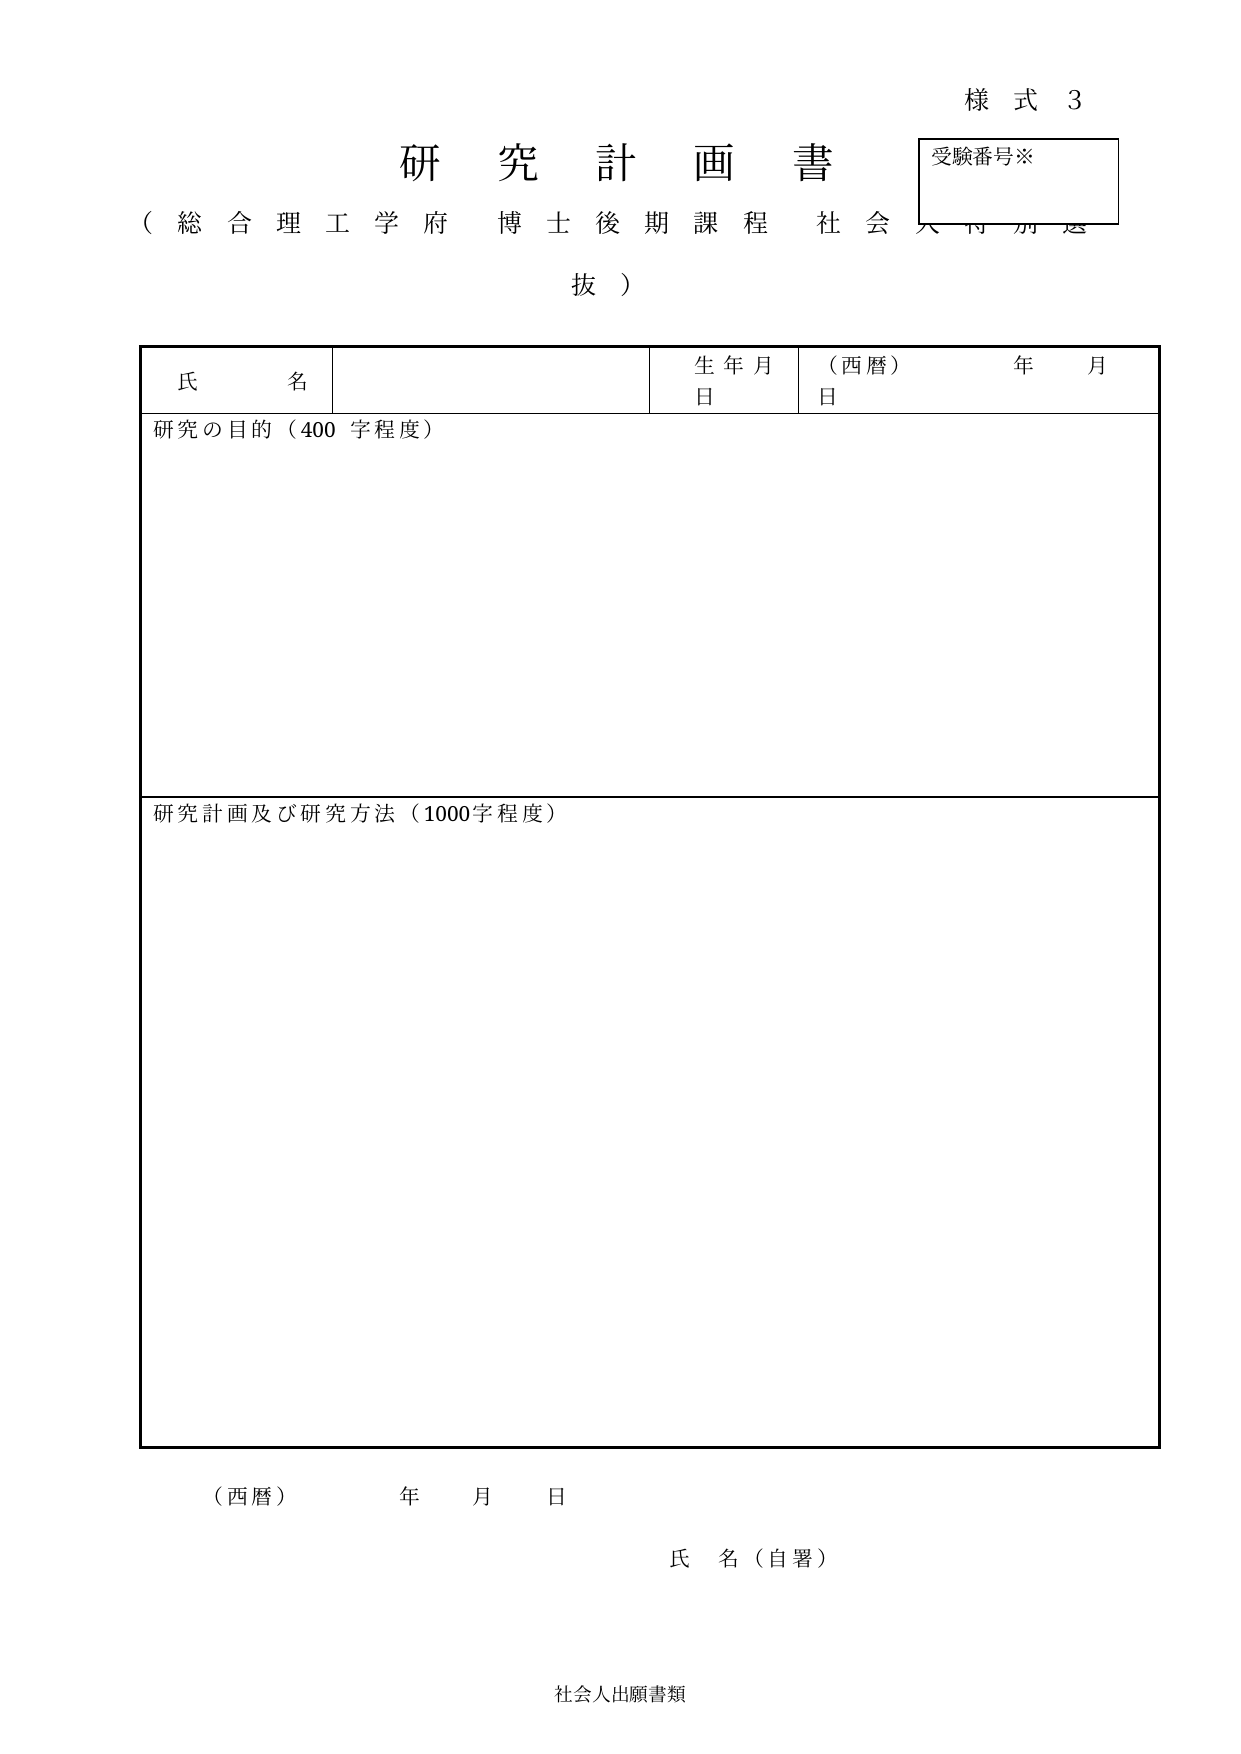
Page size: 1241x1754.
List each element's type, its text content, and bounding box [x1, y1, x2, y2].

table_cell 研究計画及び研究方法（1000字程度） [142, 798, 1158, 1446]
table_cell 研究の目的（400字程度） [142, 414, 1158, 796]
table_cell （西暦） 年 月 日 氏 名（自署） [140, 1449, 1159, 1572]
text 様式３ [128, 68, 1112, 129]
table_header [333, 348, 649, 412]
table_header 生年月日 [650, 348, 798, 412]
table_header 氏 名 [142, 348, 332, 412]
text （総合理工学府 博士後期課程 社会人特別選抜） [128, 191, 1112, 314]
text 研 究 計 画 書 [128, 129, 1112, 191]
table_header （西暦） 年 月 日 [799, 348, 1158, 412]
